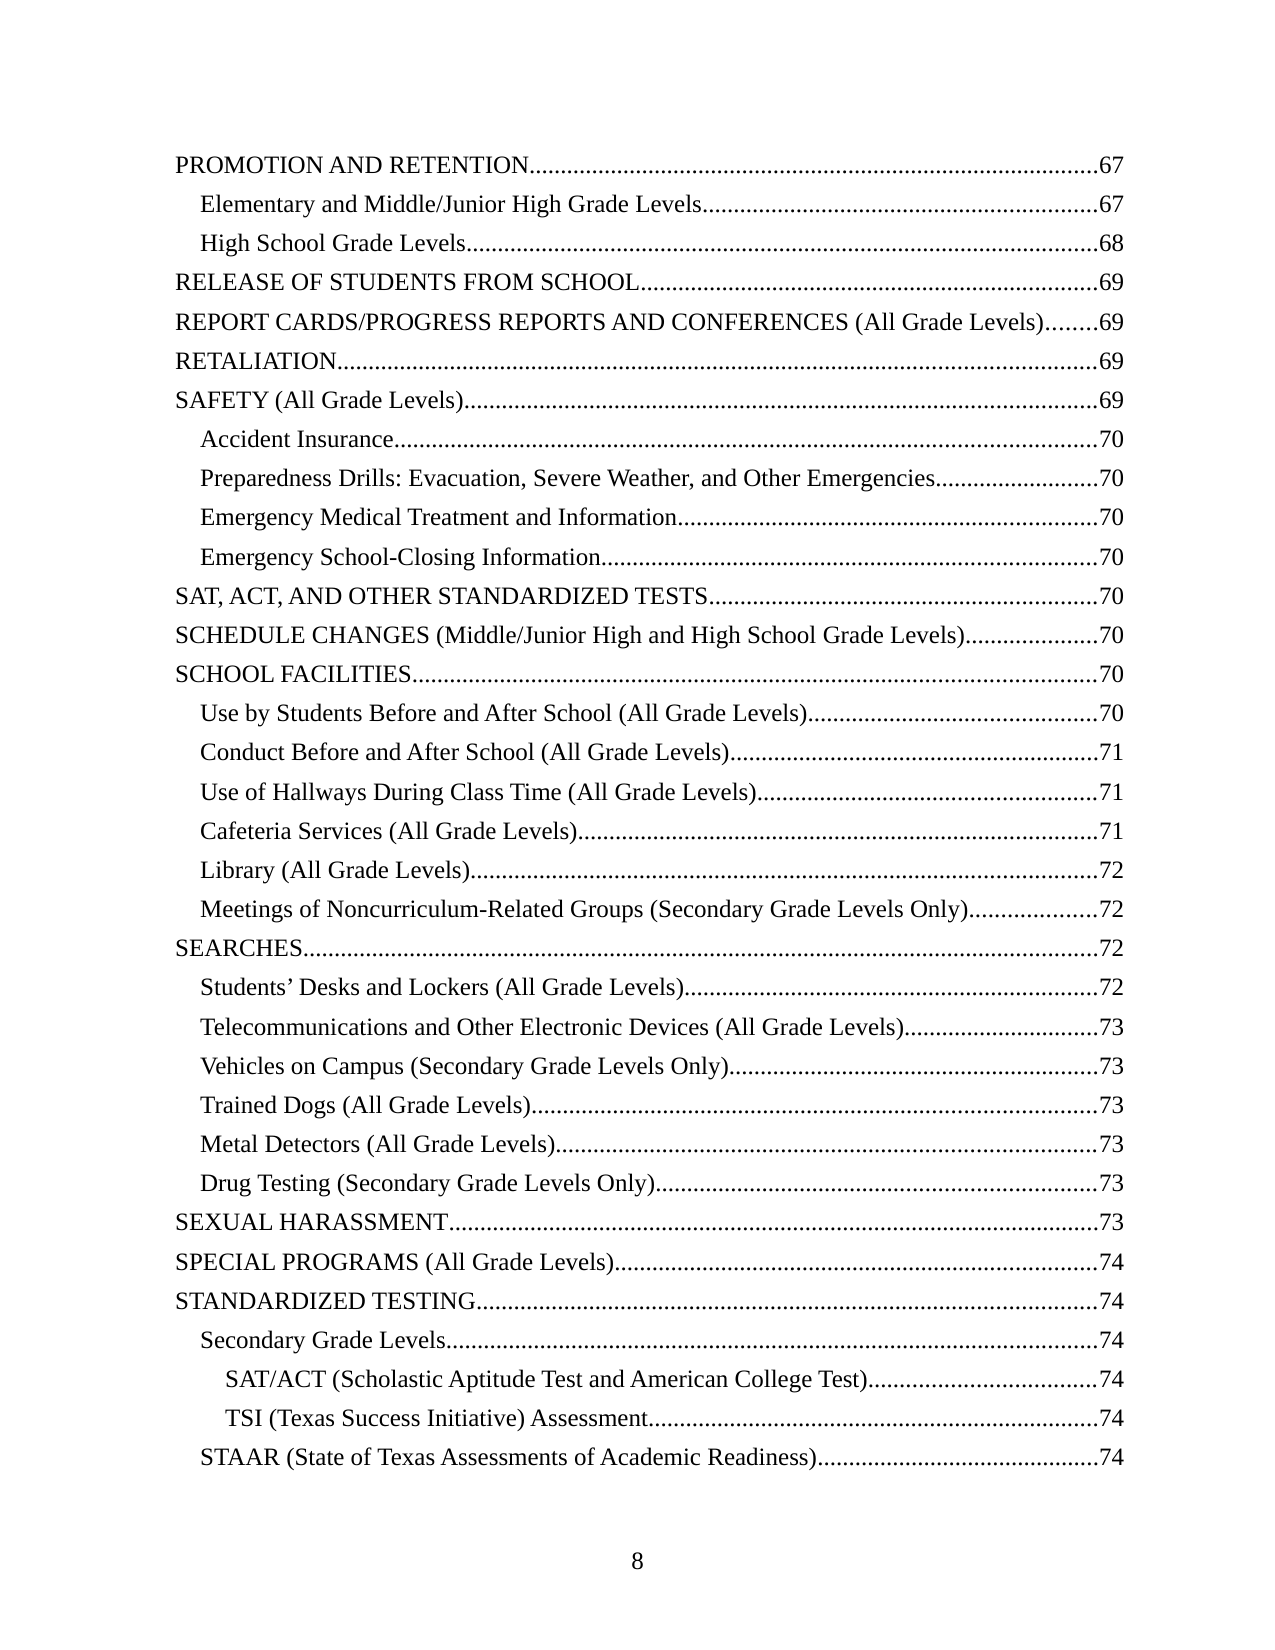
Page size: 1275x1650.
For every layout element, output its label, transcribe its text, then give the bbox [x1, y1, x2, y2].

text STANDARDIZED TESTING 74 [175, 1286, 1125, 1314]
text Emergency School-Closing Information 70 [200, 542, 1125, 570]
text Elementary and Middle/Junior High Grade Levels 67 [200, 189, 1125, 218]
text Vehicles on Campus (Secondary Grade Levels Only) 73 [200, 1051, 1125, 1079]
text SCHEDULE CHANGES (Middle/Junior High and High School Grade Levels) 70 [175, 620, 1125, 649]
text REPORT CARDS/PROGRESS REPORTS AND CONFERENCES (All Grade Levels) 69 [175, 307, 1125, 335]
text SCHOOL FACILITIES 70 [175, 659, 1125, 688]
text Cafeteria Services (All Grade Levels) 71 [200, 816, 1125, 844]
text Students’ Desks and Lockers (All Grade Levels) 72 [200, 972, 1125, 1001]
text Emergency Medical Treatment and Information 70 [200, 502, 1125, 531]
text SPECIAL PROGRAMS (All Grade Levels) 74 [175, 1247, 1125, 1275]
text Use of Hallways During Class Time (All Grade Levels) 71 [200, 777, 1125, 805]
text PROMOTION AND RETENTION 67 [175, 150, 1125, 179]
text Metal Detectors (All Grade Levels) 73 [200, 1129, 1125, 1158]
text Meetings of Noncurriculum-Related Groups (Secondary Grade Levels Only) 72 [200, 894, 1125, 923]
text SAT/ACT (Scholastic Aptitude Test and American College Test) 74 [225, 1364, 1125, 1393]
text Preparedness Drills: Evacuation, Severe Weather, and Other Emergencies 70 [200, 463, 1125, 492]
text STAAR (State of Texas Assessments of Academic Readiness) 74 [200, 1442, 1125, 1471]
text SAFETY (All Grade Levels) 69 [175, 385, 1125, 414]
text Use by Students Before and After School (All Grade Levels) 70 [200, 698, 1125, 727]
text Telecommunications and Other Electronic Devices (All Grade Levels) 73 [200, 1012, 1125, 1040]
text SEXUAL HARASSMENT 73 [175, 1207, 1125, 1236]
text Trained Dogs (All Grade Levels) 73 [200, 1090, 1125, 1119]
text Accident Insurance 70 [200, 424, 1125, 453]
text Drug Testing (Secondary Grade Levels Only) 73 [200, 1168, 1125, 1197]
text Secondary Grade Levels 74 [200, 1325, 1125, 1354]
text SEARCHES 72 [175, 933, 1125, 962]
text High School Grade Levels 68 [200, 228, 1125, 257]
text RELEASE OF STUDENTS FROM SCHOOL 69 [175, 267, 1125, 296]
text TSI (Texas Success Initiative) Assessment 74 [225, 1403, 1125, 1432]
text Conduct Before and After School (All Grade Levels) 71 [200, 737, 1125, 766]
text Library (All Grade Levels) 72 [200, 855, 1125, 884]
text SAT, ACT, AND OTHER STANDARDIZED TESTS 70 [175, 581, 1125, 609]
text RETALIATION 69 [175, 346, 1125, 374]
